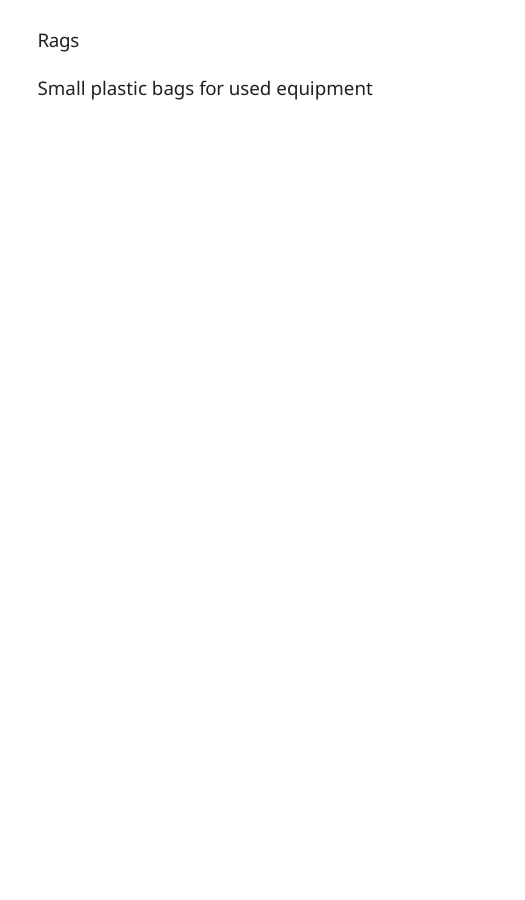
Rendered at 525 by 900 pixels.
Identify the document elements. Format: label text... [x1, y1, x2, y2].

text Small plastic bags for used equipment [37, 75, 488, 100]
text Rags [37, 27, 488, 53]
